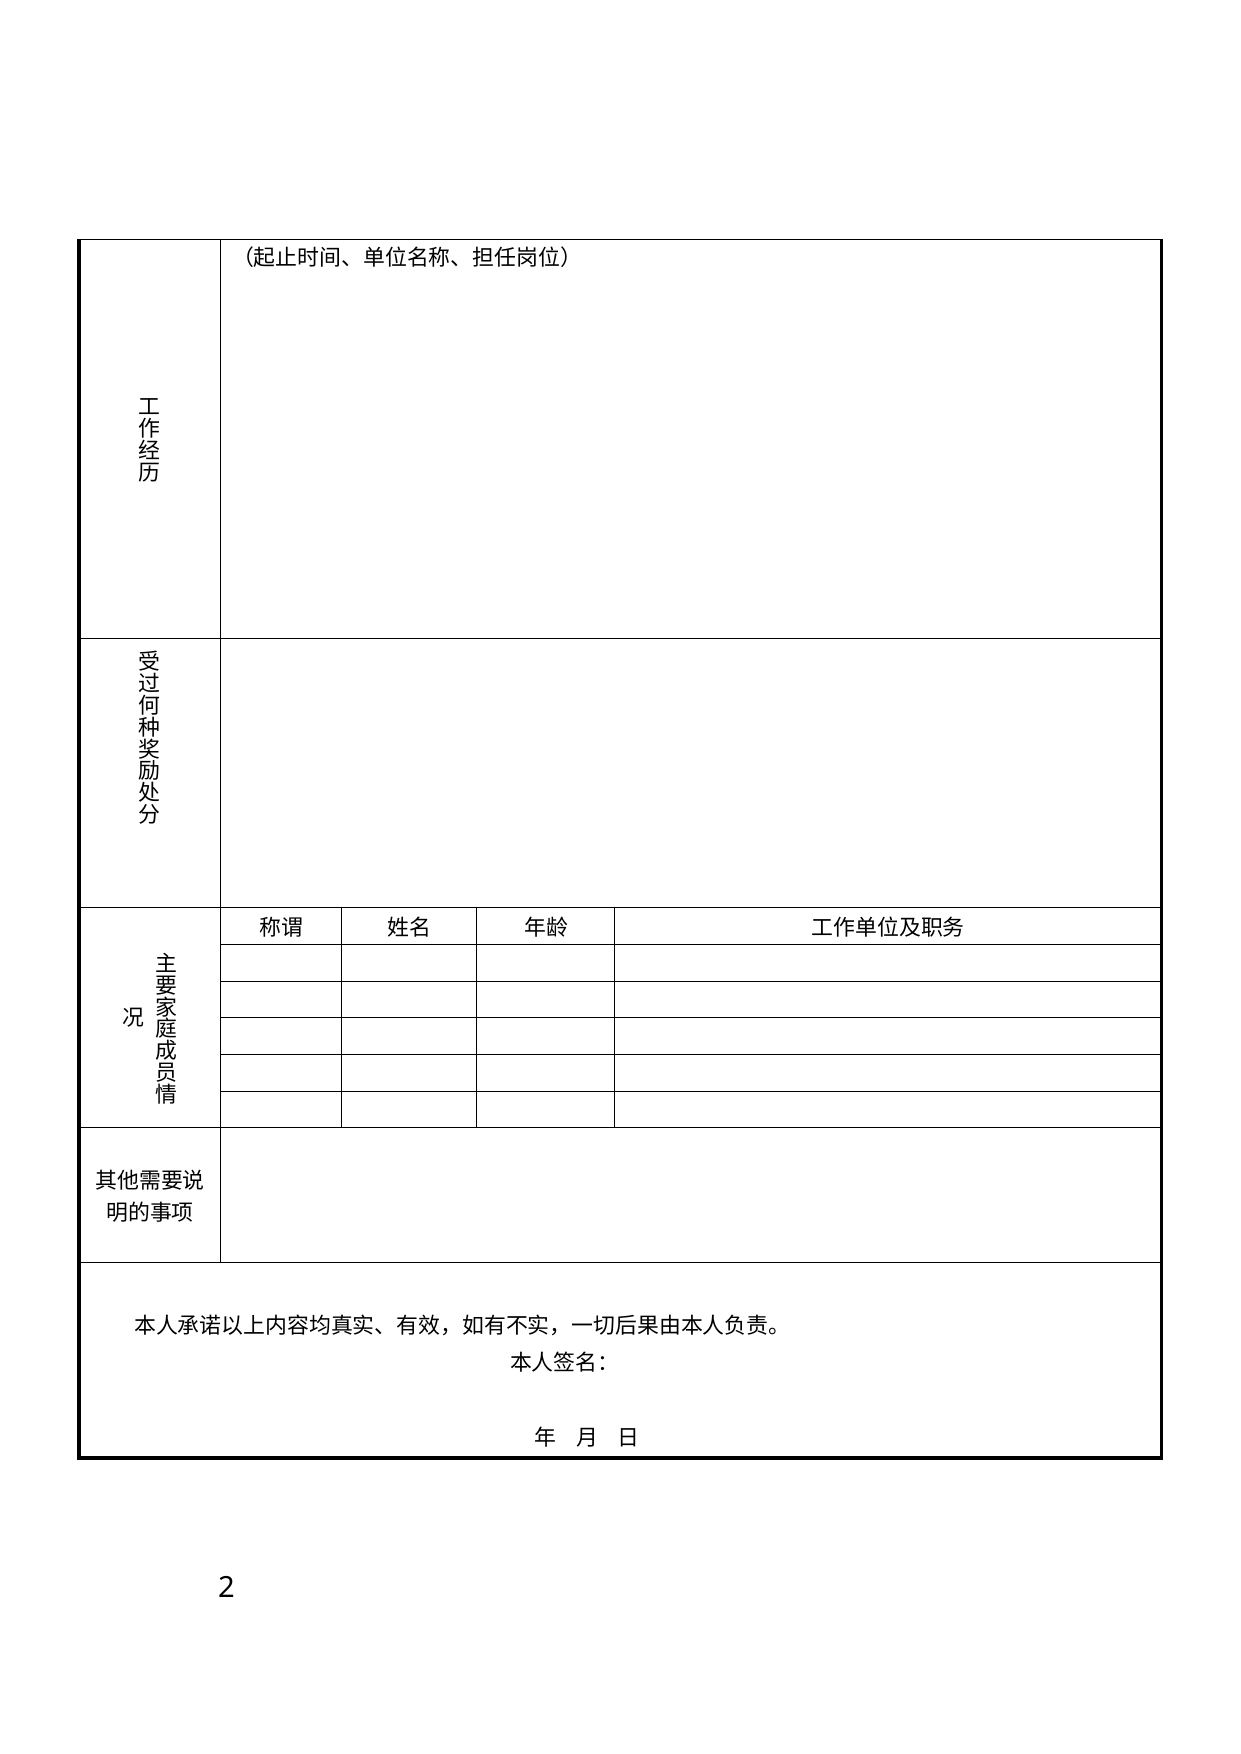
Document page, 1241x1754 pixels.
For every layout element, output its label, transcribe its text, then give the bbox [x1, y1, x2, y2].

table_cell [477, 1055, 614, 1091]
table_cell [342, 945, 476, 981]
table_cell [221, 639, 1160, 907]
table_cell [221, 982, 341, 1017]
table_cell [342, 982, 476, 1017]
table_cell [221, 1128, 1160, 1262]
table_cell [615, 945, 1160, 981]
table_cell 年龄 [477, 908, 614, 944]
table_cell [477, 945, 614, 981]
table_cell 主要家庭成员情况 [81, 908, 220, 1127]
table_cell （起止时间、单位名称、担任岗位） [221, 240, 1160, 637]
table_cell [221, 1018, 341, 1054]
table_cell [221, 945, 341, 981]
table_cell 称谓 [221, 908, 341, 944]
table_cell [221, 1055, 341, 1091]
table_cell 工作经历 [81, 240, 220, 637]
table_cell [615, 982, 1160, 1017]
table_cell [342, 1092, 476, 1127]
table_cell [342, 1055, 476, 1091]
table_cell [477, 1092, 614, 1127]
table_cell 其他需要说明的事项 [81, 1128, 220, 1262]
table_cell 姓名 [342, 908, 476, 944]
table_cell [615, 1018, 1160, 1054]
table_cell [342, 1018, 476, 1054]
table_cell [221, 1092, 341, 1127]
table_cell 工作单位及职务 [615, 908, 1160, 944]
table_cell 受过何种奖励处分 [81, 639, 220, 907]
table_cell [477, 1018, 614, 1054]
table_cell [615, 1055, 1160, 1091]
table_cell 本人承诺以上内容均真实、有效，如有不实，一切后果由本人负责。 本人签名： 年 月 日 [81, 1263, 1160, 1456]
table_cell [477, 982, 614, 1017]
table_cell [615, 1092, 1160, 1127]
